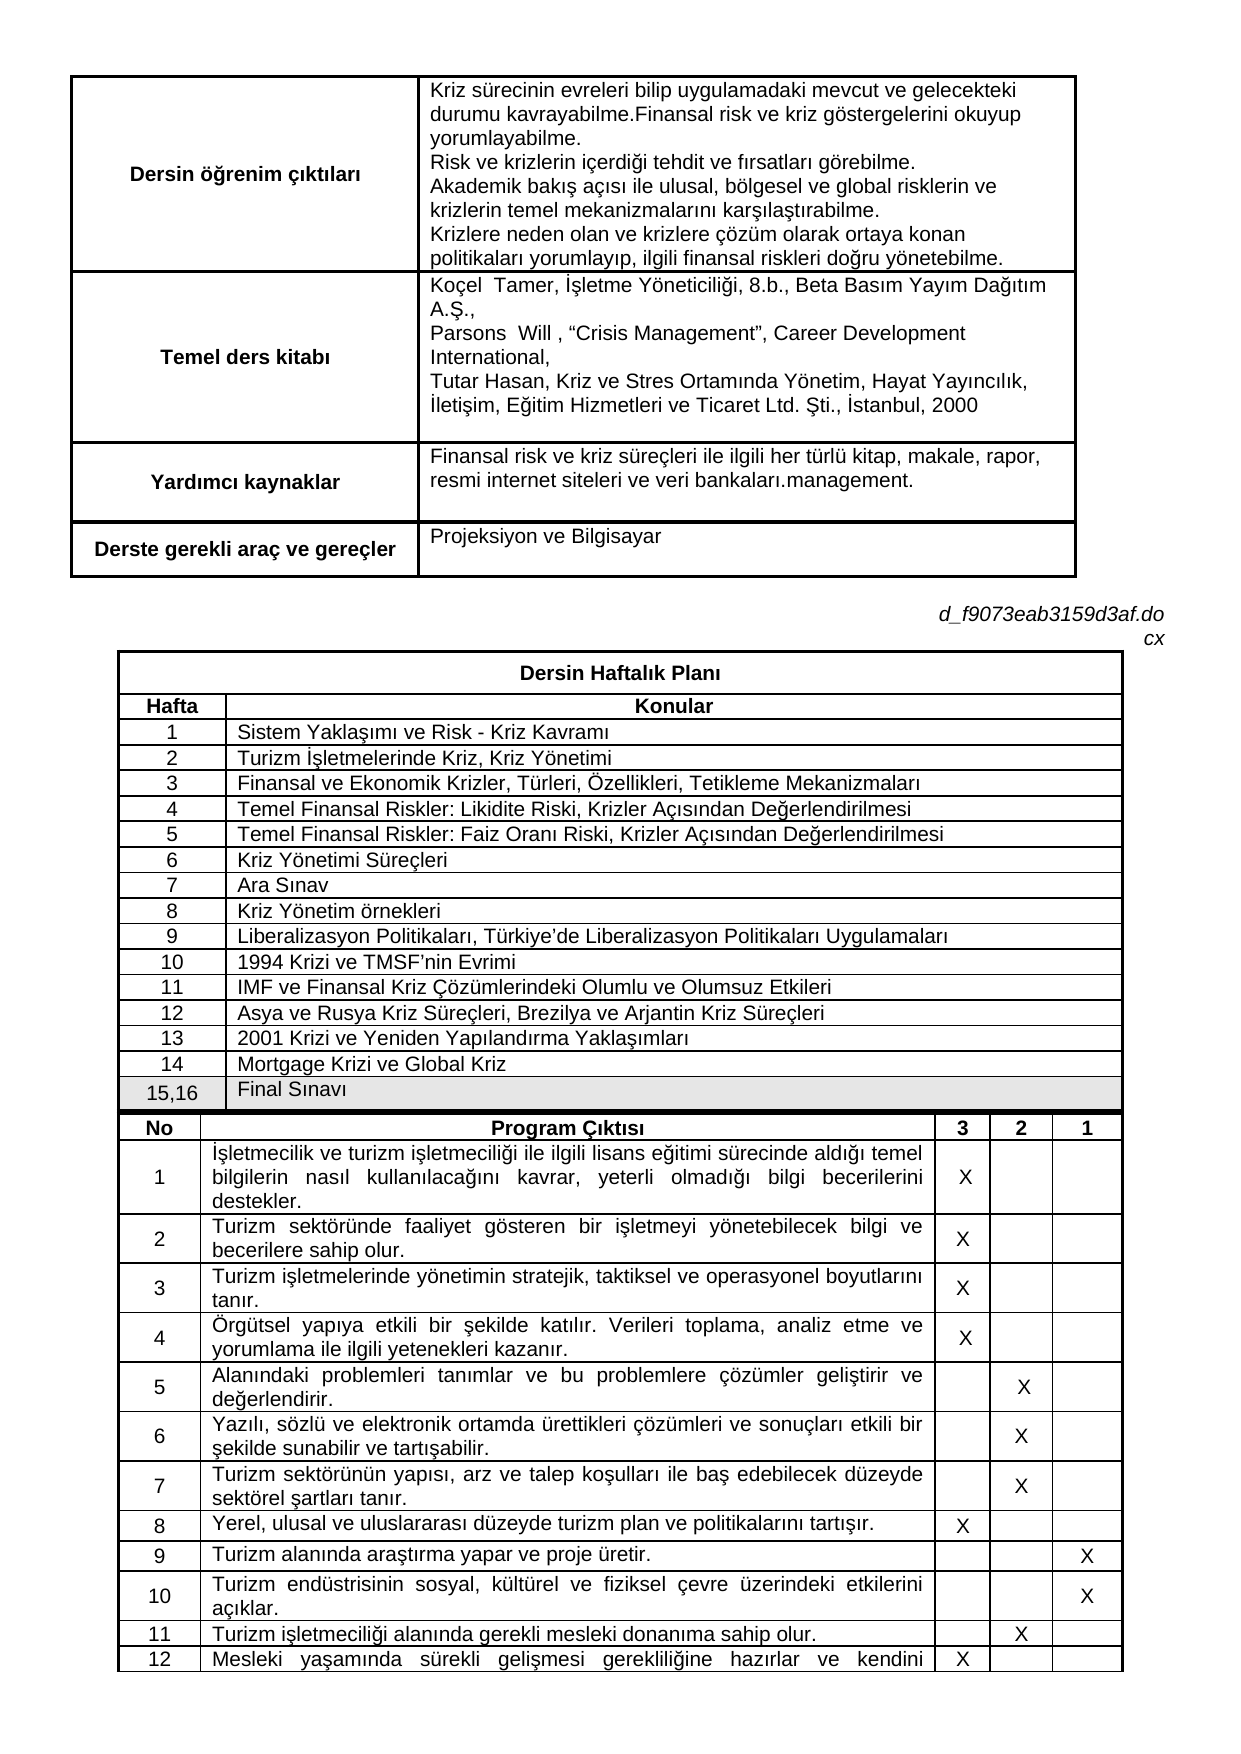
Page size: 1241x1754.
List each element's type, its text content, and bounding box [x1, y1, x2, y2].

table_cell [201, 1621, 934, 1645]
text SBE-OU-01 [929, 602, 1166, 649]
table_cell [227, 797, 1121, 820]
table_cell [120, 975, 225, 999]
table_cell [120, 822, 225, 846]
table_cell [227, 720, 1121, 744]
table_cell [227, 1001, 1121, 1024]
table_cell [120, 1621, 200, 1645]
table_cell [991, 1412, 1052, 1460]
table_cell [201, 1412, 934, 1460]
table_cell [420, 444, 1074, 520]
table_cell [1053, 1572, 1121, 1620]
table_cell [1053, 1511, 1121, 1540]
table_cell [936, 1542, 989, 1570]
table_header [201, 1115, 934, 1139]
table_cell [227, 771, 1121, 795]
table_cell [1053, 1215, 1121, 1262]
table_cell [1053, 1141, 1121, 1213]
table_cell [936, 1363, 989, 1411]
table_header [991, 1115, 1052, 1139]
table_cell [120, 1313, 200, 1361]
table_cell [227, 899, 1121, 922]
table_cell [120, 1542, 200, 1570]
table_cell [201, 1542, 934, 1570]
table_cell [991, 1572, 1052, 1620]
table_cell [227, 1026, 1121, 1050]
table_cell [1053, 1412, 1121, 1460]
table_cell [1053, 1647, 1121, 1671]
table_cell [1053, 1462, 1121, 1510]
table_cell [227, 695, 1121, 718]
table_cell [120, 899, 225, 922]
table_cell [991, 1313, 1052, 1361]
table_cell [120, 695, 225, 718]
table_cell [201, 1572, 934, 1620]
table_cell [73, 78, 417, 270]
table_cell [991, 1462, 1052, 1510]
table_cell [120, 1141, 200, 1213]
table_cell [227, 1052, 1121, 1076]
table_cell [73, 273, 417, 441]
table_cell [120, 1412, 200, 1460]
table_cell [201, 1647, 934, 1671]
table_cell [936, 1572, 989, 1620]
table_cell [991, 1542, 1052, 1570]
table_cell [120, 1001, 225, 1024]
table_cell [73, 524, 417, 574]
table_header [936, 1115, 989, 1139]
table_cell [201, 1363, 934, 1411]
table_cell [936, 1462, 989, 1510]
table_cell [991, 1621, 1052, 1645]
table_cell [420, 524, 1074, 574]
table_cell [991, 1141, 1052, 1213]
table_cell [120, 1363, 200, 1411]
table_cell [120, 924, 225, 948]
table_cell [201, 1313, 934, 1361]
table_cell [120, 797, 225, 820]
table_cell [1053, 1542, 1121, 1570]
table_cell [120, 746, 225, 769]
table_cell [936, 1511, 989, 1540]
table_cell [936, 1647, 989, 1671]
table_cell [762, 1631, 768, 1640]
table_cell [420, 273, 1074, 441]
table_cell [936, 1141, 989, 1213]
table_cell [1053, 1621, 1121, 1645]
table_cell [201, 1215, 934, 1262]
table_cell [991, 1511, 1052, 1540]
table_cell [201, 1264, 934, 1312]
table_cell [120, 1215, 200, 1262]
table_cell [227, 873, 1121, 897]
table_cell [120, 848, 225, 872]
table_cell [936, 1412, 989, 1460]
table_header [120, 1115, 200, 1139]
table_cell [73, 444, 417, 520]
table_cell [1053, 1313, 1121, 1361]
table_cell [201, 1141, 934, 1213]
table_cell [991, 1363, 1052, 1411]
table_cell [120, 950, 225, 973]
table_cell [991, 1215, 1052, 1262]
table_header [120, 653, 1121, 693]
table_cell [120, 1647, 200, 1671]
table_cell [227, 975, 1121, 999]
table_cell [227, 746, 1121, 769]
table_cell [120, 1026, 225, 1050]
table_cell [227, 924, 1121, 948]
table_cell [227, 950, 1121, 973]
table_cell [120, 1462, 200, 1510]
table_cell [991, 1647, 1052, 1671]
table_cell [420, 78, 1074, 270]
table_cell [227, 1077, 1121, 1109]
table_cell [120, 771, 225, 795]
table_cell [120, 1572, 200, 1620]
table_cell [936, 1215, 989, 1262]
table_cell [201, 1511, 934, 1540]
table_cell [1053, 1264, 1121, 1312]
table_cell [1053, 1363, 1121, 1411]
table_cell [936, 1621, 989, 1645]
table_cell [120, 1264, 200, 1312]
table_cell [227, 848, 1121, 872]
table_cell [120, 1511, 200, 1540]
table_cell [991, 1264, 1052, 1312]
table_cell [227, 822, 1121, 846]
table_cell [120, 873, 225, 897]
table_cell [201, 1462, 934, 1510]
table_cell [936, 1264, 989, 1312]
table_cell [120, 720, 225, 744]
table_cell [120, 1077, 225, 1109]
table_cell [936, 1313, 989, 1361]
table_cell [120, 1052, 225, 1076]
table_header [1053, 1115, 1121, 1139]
